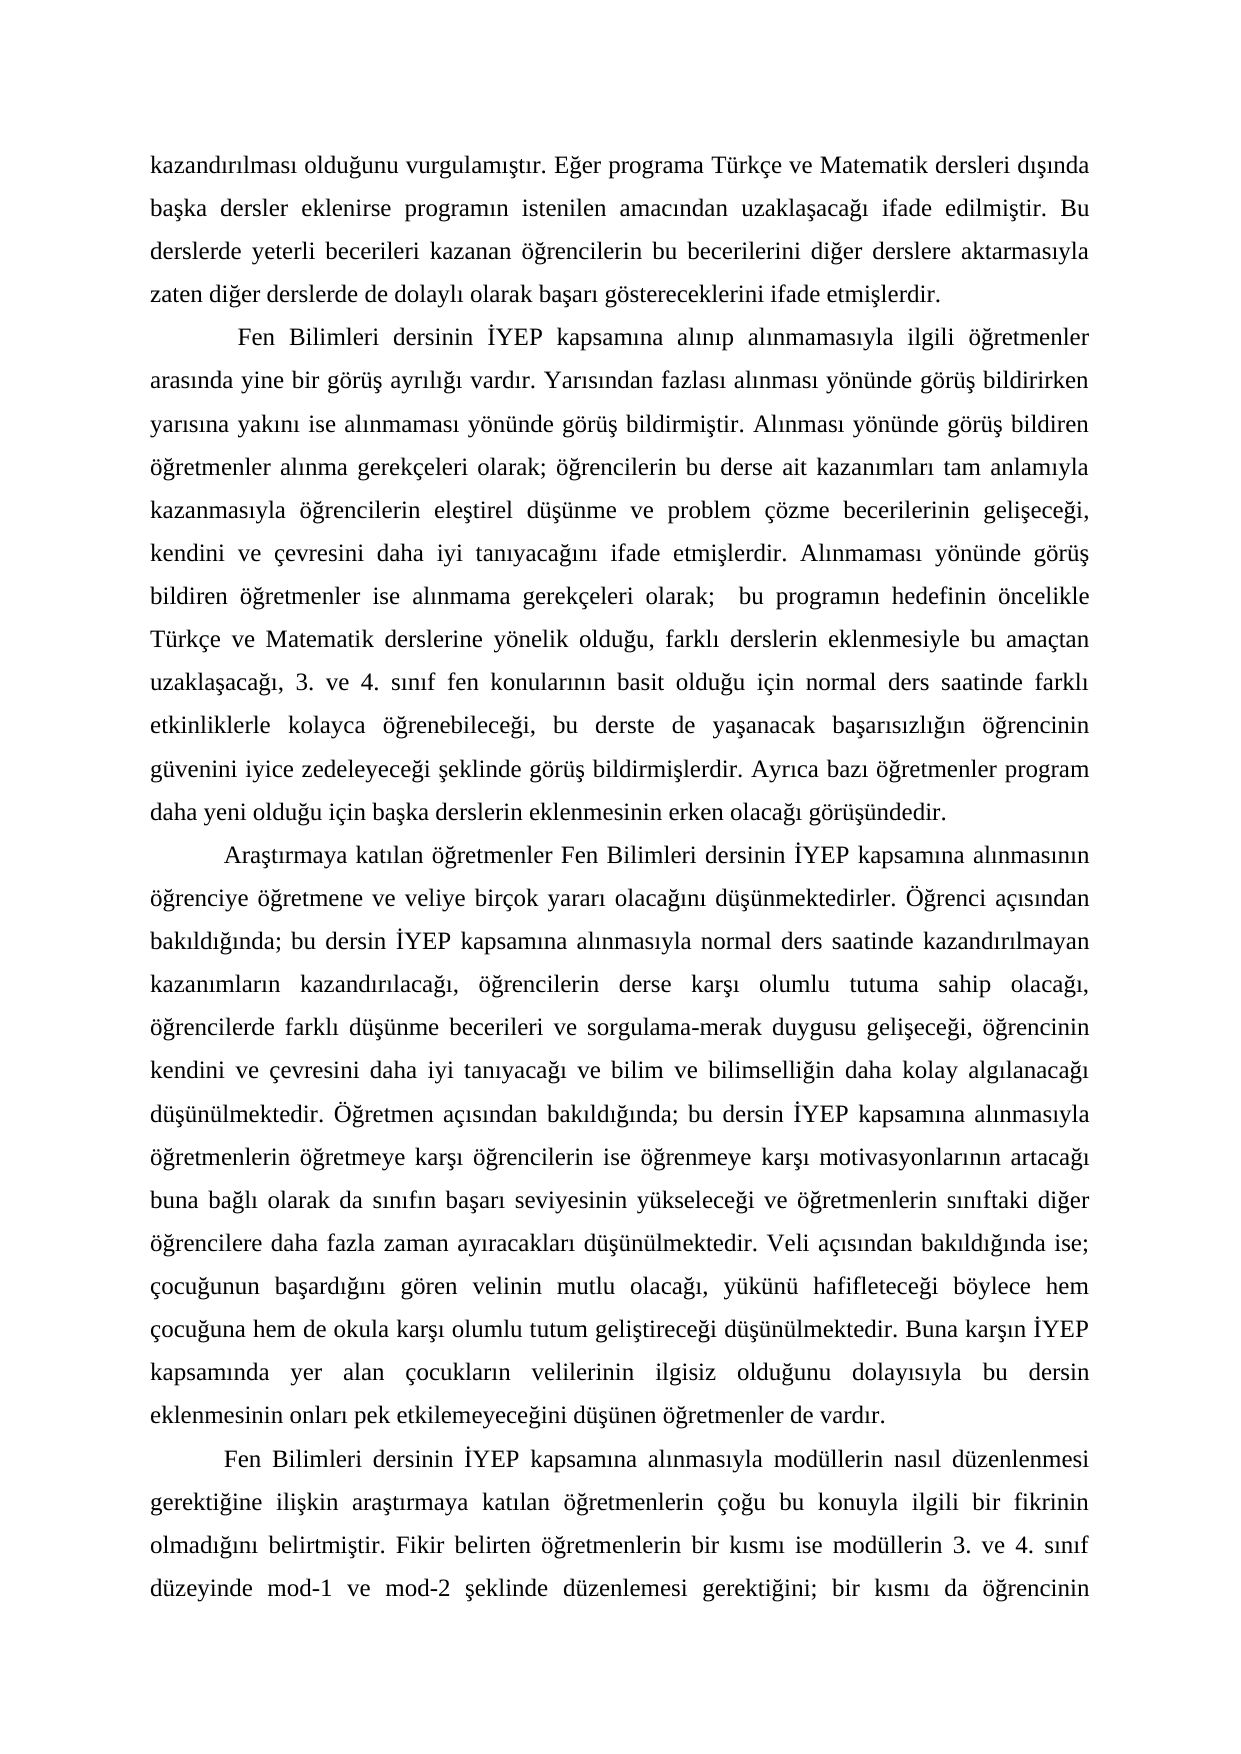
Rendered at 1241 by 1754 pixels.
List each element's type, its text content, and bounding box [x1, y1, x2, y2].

text Fen Bilimleri dersinin İYEP kapsamına alınıp alınmamasıyla ilgili öğretmenler arasında yine bir görüş ayrılığı vardır. Yarısından fazlası alınması yönünde görüş bildirirken yarısına yakını ise alınmaması yönünde görüş bildirmiştir. Alınması yönünde görüş bildiren öğretmenler alınma gerekçeleri olarak; öğrencilerin bu derse ait kazanımları tam anlamıyla kazanmasıyla öğrencilerin eleştirel düşünme ve problem çözme becerilerinin gelişeceği, kendini ve çevresini daha iyi tanıyacağını ifade etmişlerdir. Alınmaması yönünde görüş bildiren öğretmenler ise alınmama gerekçeleri olarak; bu programın hedefinin öncelikle Türkçe ve Matematik derslerine yönelik olduğu, farklı derslerin eklenmesiyle bu amaçtan uzaklaşacağı, 3. ve 4. sınıf fen konularının basit olduğu için normal ders saatinde farklı etkinliklerle kolayca öğrenebileceği, bu derste de yaşanacak başarısızlığın öğrencinin güvenini iyice zedeleyeceği şeklinde görüş bildirmişlerdir. Ayrıca bazı öğretmenler program daha yeni olduğu için başka derslerin eklenmesinin erken olacağı görüşündedir. [150, 322, 1090, 826]
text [150, 150, 1090, 308]
text Araştırmaya katılan öğretmenler Fen Bilimleri dersinin İYEP kapsamına alınmasının öğrenciye öğretmene ve veliye birçok yararı olacağını düşünmektedirler. Öğrenci açısından bakıldığında; bu dersin İYEP kapsamına alınmasıyla normal ders saatinde kazandırılmayan kazanımların kazandırılacağı, öğrencilerin derse karşı olumlu tutuma sahip olacağı, öğrencilerde farklı düşünme becerileri ve sorgulama-merak duygusu gelişeceği, öğrencinin kendini ve çevresini daha iyi tanıyacağı ve bilim ve bilimselliğin daha kolay algılanacağı düşünülmektedir. Öğretmen açısından bakıldığında; bu dersin İYEP kapsamına alınmasıyla öğretmenlerin öğretmeye karşı öğrencilerin ise öğrenmeye karşı motivasyonlarının artacağı buna bağlı olarak da sınıfın başarı seviyesinin yükseleceği ve öğretmenlerin sınıftaki diğer öğrencilere daha fazla zaman ayıracakları düşünülmektedir. Veli açısından bakıldığında ise; çocuğunun başardığını gören velinin mutlu olacağı, yükünü hafifleteceği böylece hem çocuğuna hem de okula karşı olumlu tutum geliştireceği düşünülmektedir. Buna karşın İYEP kapsamında yer alan çocukların velilerinin ilgisiz olduğunu dolayısıyla bu dersin eklenmesinin onları pek etkilemeyeceğini düşünen öğretmenler de vardır. [150, 840, 1090, 1429]
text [150, 1444, 1090, 1602]
